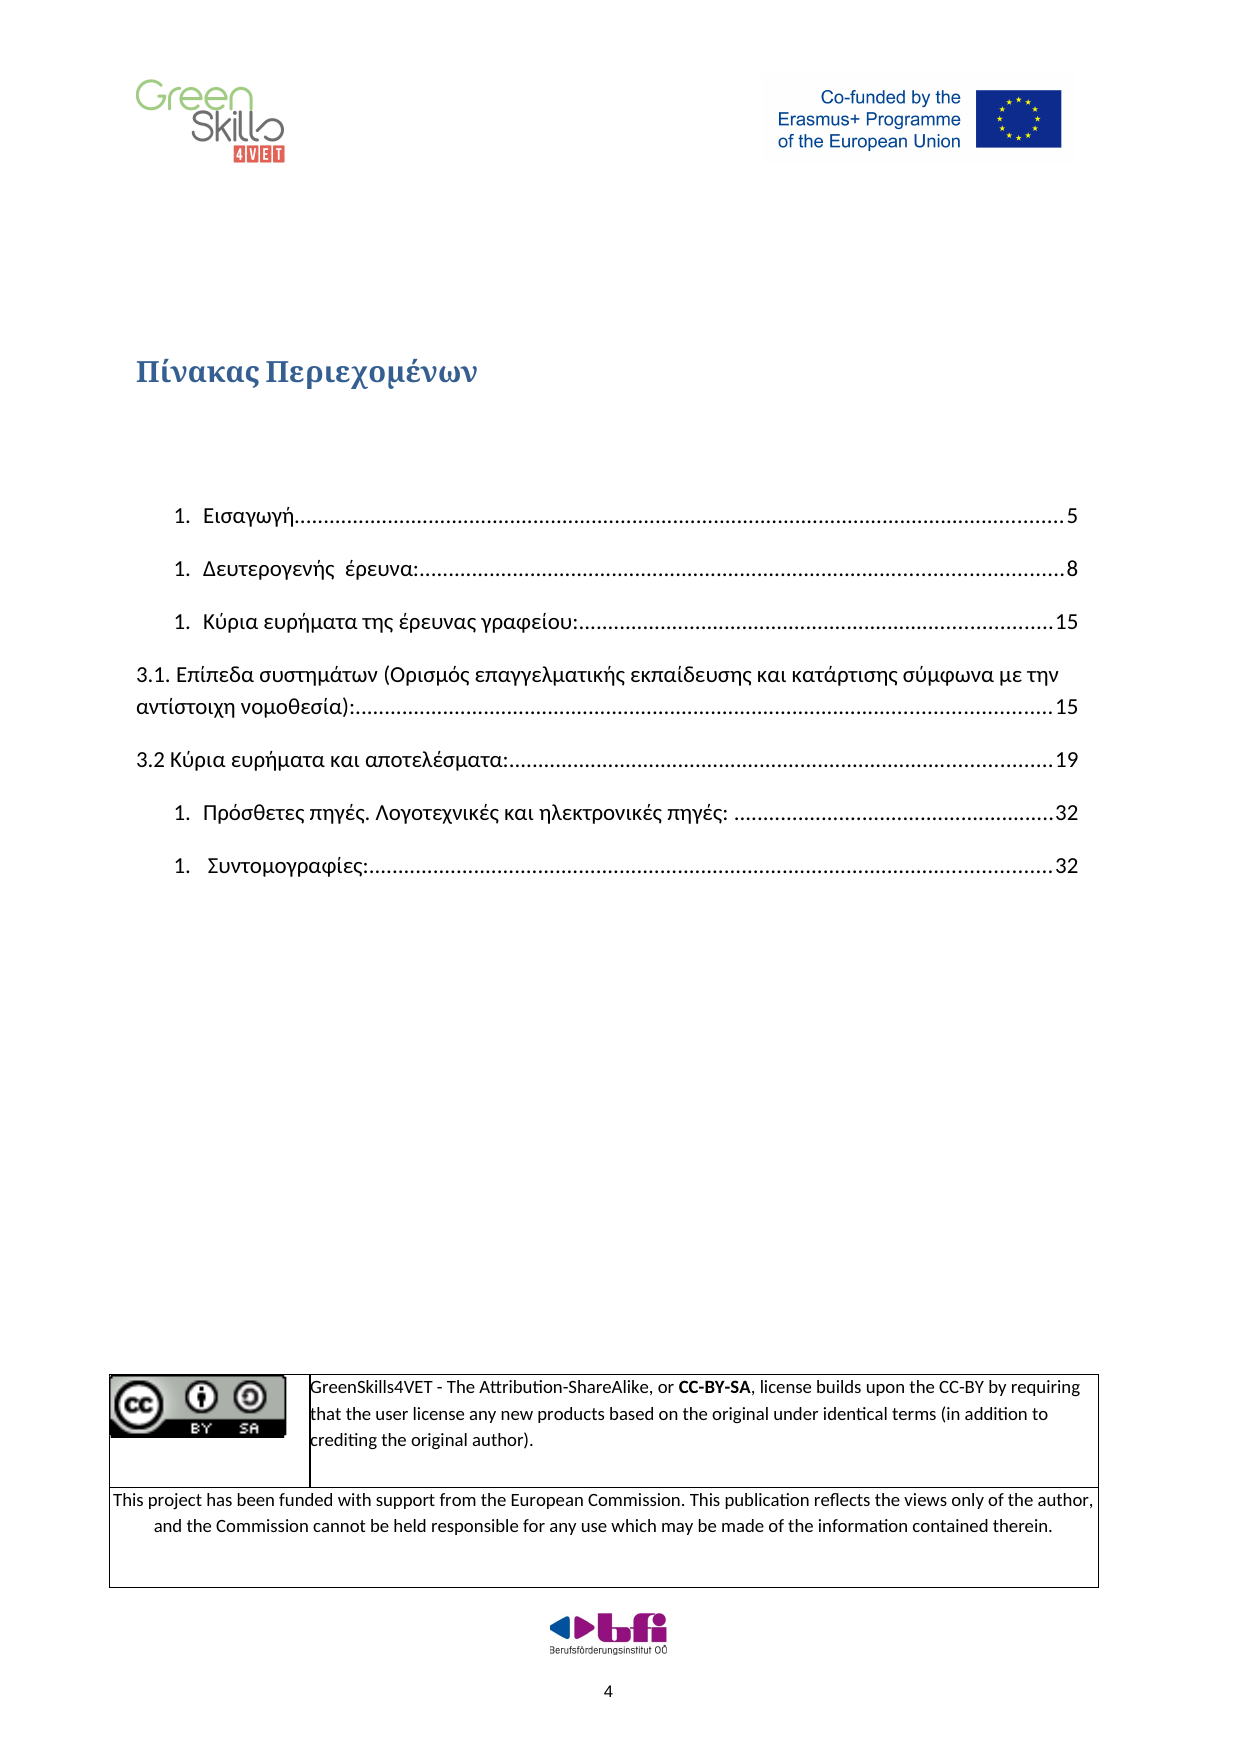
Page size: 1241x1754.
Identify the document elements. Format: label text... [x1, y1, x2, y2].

text 3.1. Επίπεδα συστημάτων (Ορισμός επαγγελματικής εκπαίδευσης και κατάρτισης σύμφωνα με την αντίστοιχη νομοθεσία): 15 [136, 660, 1104, 720]
subtitle Πίνακας Περιεχομένων [136, 357, 1104, 390]
list Εισαγωγή 5 [173, 501, 1104, 529]
list Πρόσθετες πηγές. Λογοτεχνικές και ηλεκτρονικές πηγές: 32 [173, 798, 1104, 826]
picture [550, 1613, 667, 1655]
list Κύρια ευρήματα της έρευνας γραφείου: 15 [173, 607, 1104, 635]
picture [761, 73, 1076, 164]
list Δευτερογενής έρευνα: 8 [173, 554, 1104, 582]
picture [109, 1375, 287, 1438]
text 3.2 Κύρια ευρήματα και αποτελέσματα: 19 [136, 745, 1104, 773]
list Συντομογραφίες: 32 [173, 851, 1104, 879]
picture [135, 74, 286, 164]
